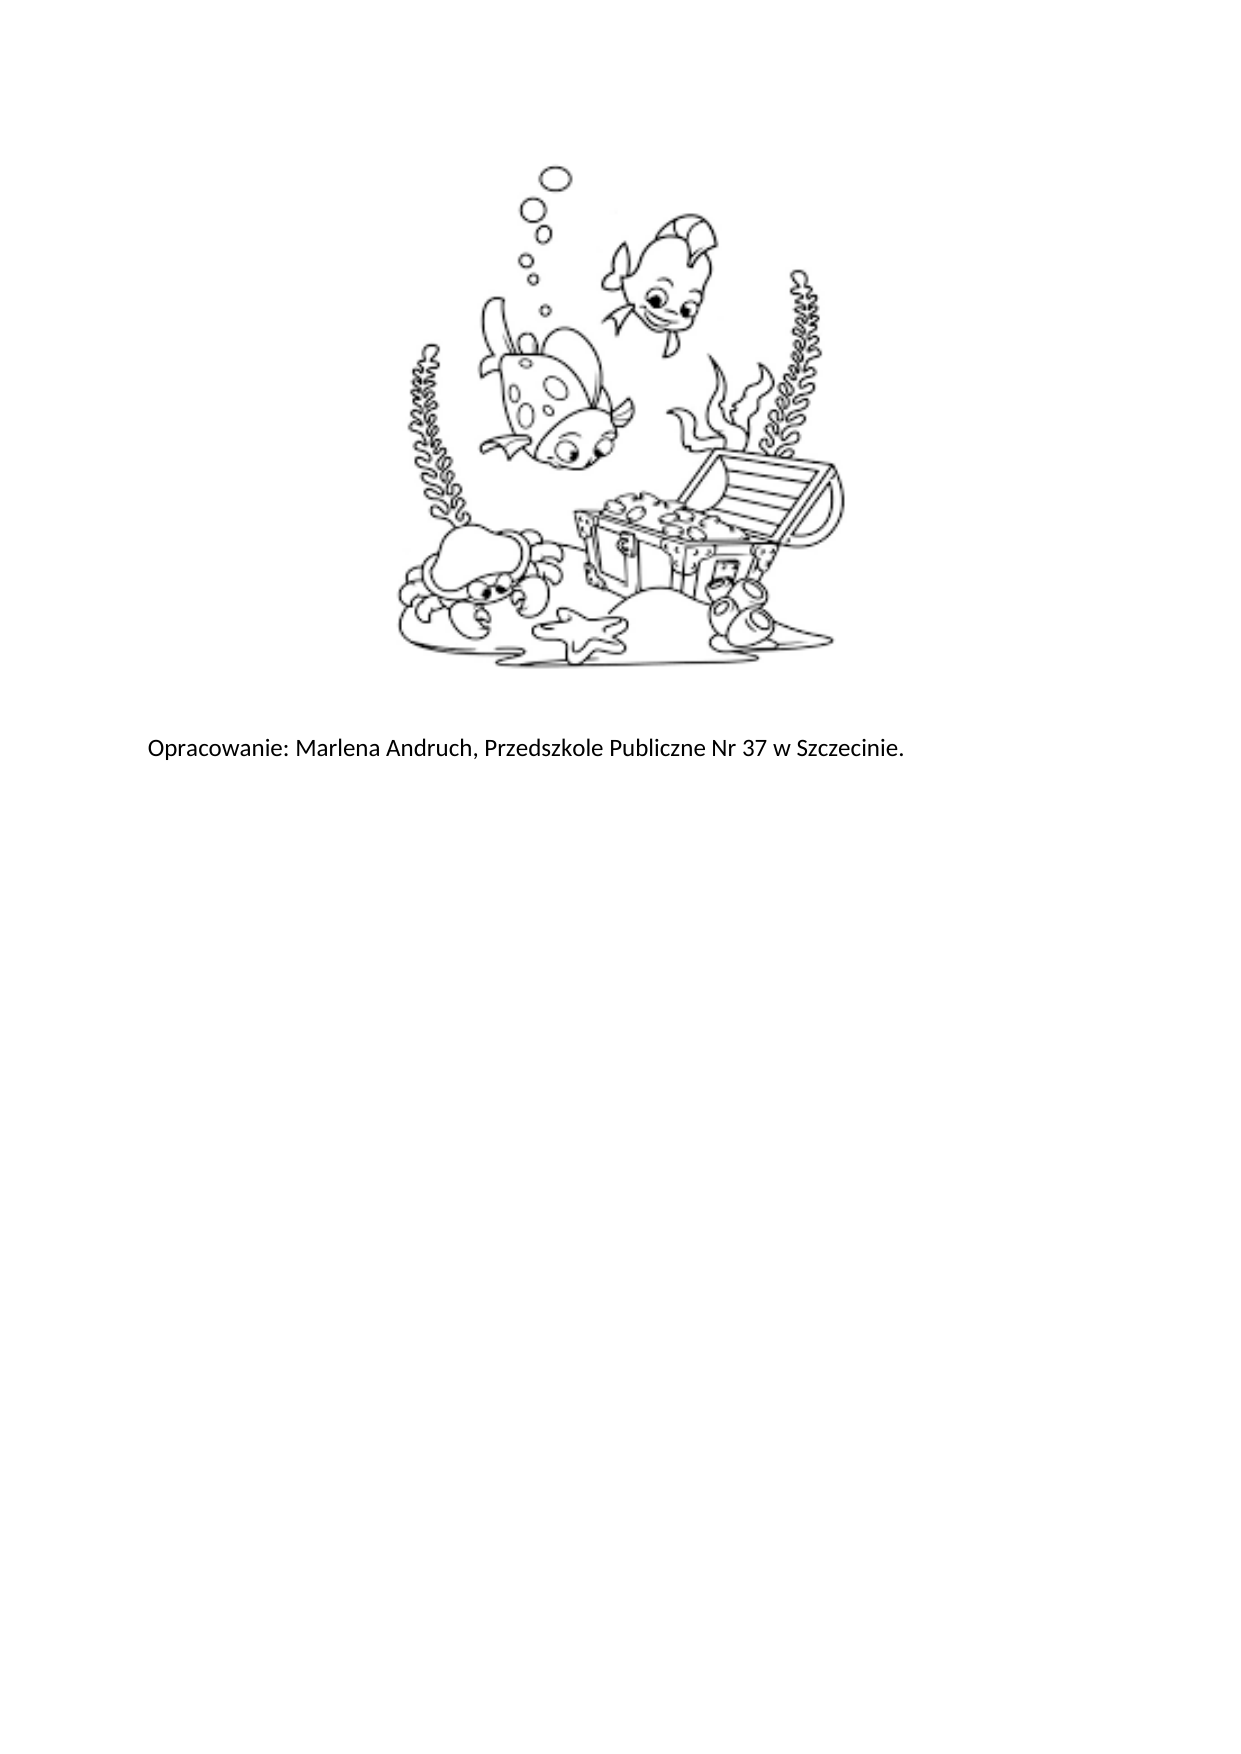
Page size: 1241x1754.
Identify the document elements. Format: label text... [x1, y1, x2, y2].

picture [393, 147, 847, 707]
text Opracowanie: Marlena Andruch, Przedszkole Publiczne Nr 37 w Szczecinie. [148, 732, 1093, 762]
